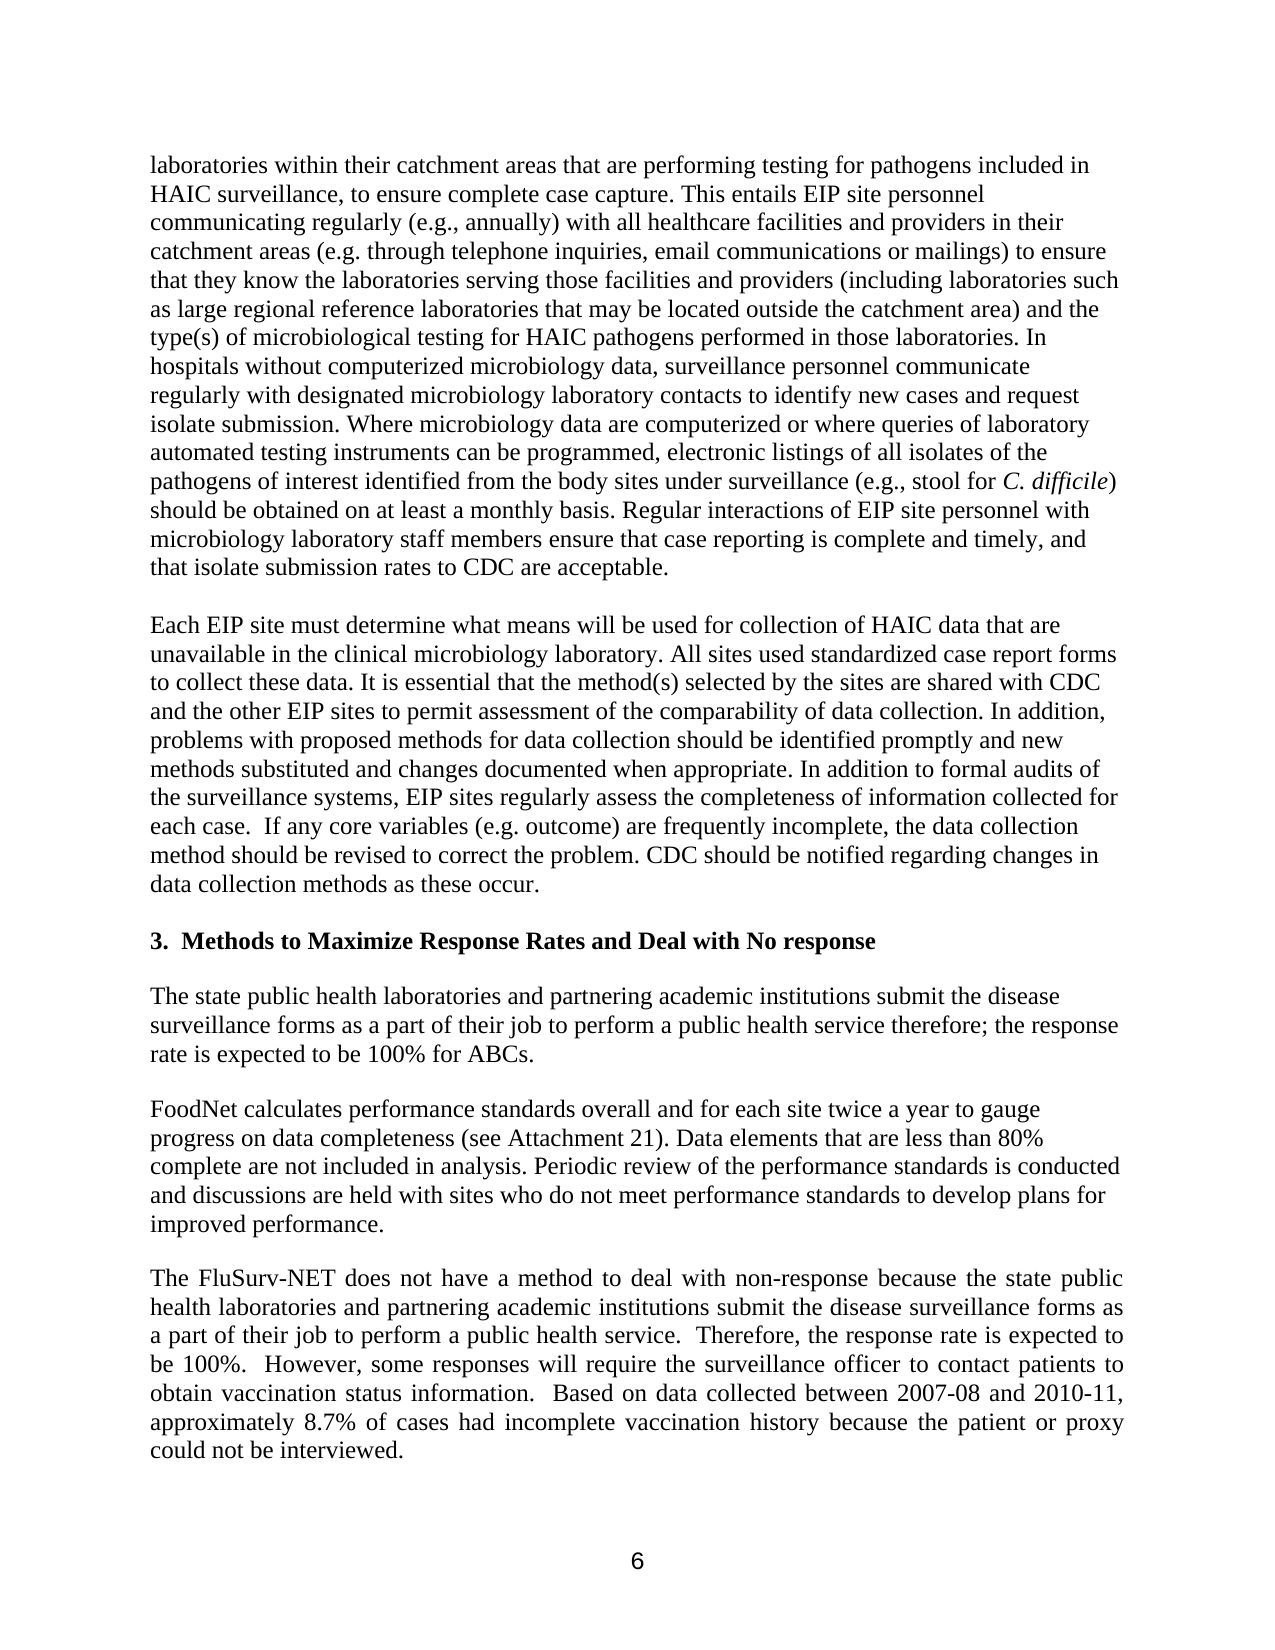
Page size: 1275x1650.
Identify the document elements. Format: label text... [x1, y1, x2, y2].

subtitle 3. Methods to Maximize Response Rates and Deal with No response [150, 926, 1125, 955]
text The FluSurv-NET does not have a method to deal with non-response because the state public health laboratories and partnering academic institutions submit the disease surveillance forms as a part of their job to perform a public health service. Therefore, the response rate is expected to be 100%. However, some responses will require the surveillance officer to contact patients to obtain vaccination status information. Based on data collected between 2007-08 and 2010-11, approximately 8.7% of cases had incomplete vaccination history because the patient or proxy could not be interviewed. [150, 1263, 1125, 1464]
text FoodNet calculates performance standards overall and for each site twice a year to gauge progress on data completeness (see Attachment 21). Data elements that are less than 80% complete are not included in analysis. Periodic review of the performance standards is conducted and discussions are held with sites who do not meet performance standards to develop plans for improved performance. [150, 1094, 1125, 1238]
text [150, 150, 1125, 581]
text Each EIP site must determine what means will be used for collection of HAIC data that are unavailable in the clinical microbiology laboratory. All sites used standardized case report forms to collect these data. It is essential that the method(s) selected by the sites are shared with CDC and the other EIP sites to permit assessment of the comparability of data collection. In addition, problems with proposed methods for data collection should be identified promptly and new methods substituted and changes documented when appropriate. In addition to formal audits of the surveillance systems, EIP sites regularly assess the completeness of information collected for each case. If any core variables (e.g. outcome) are frequently incomplete, the data collection method should be revised to correct the problem. CDC should be notified regarding changes in data collection methods as these occur. [150, 610, 1125, 897]
text The state public health laboratories and partnering academic institutions submit the disease surveillance forms as a part of their job to perform a public health service therefore; the response rate is expected to be 100% for ABCs. [150, 981, 1125, 1068]
